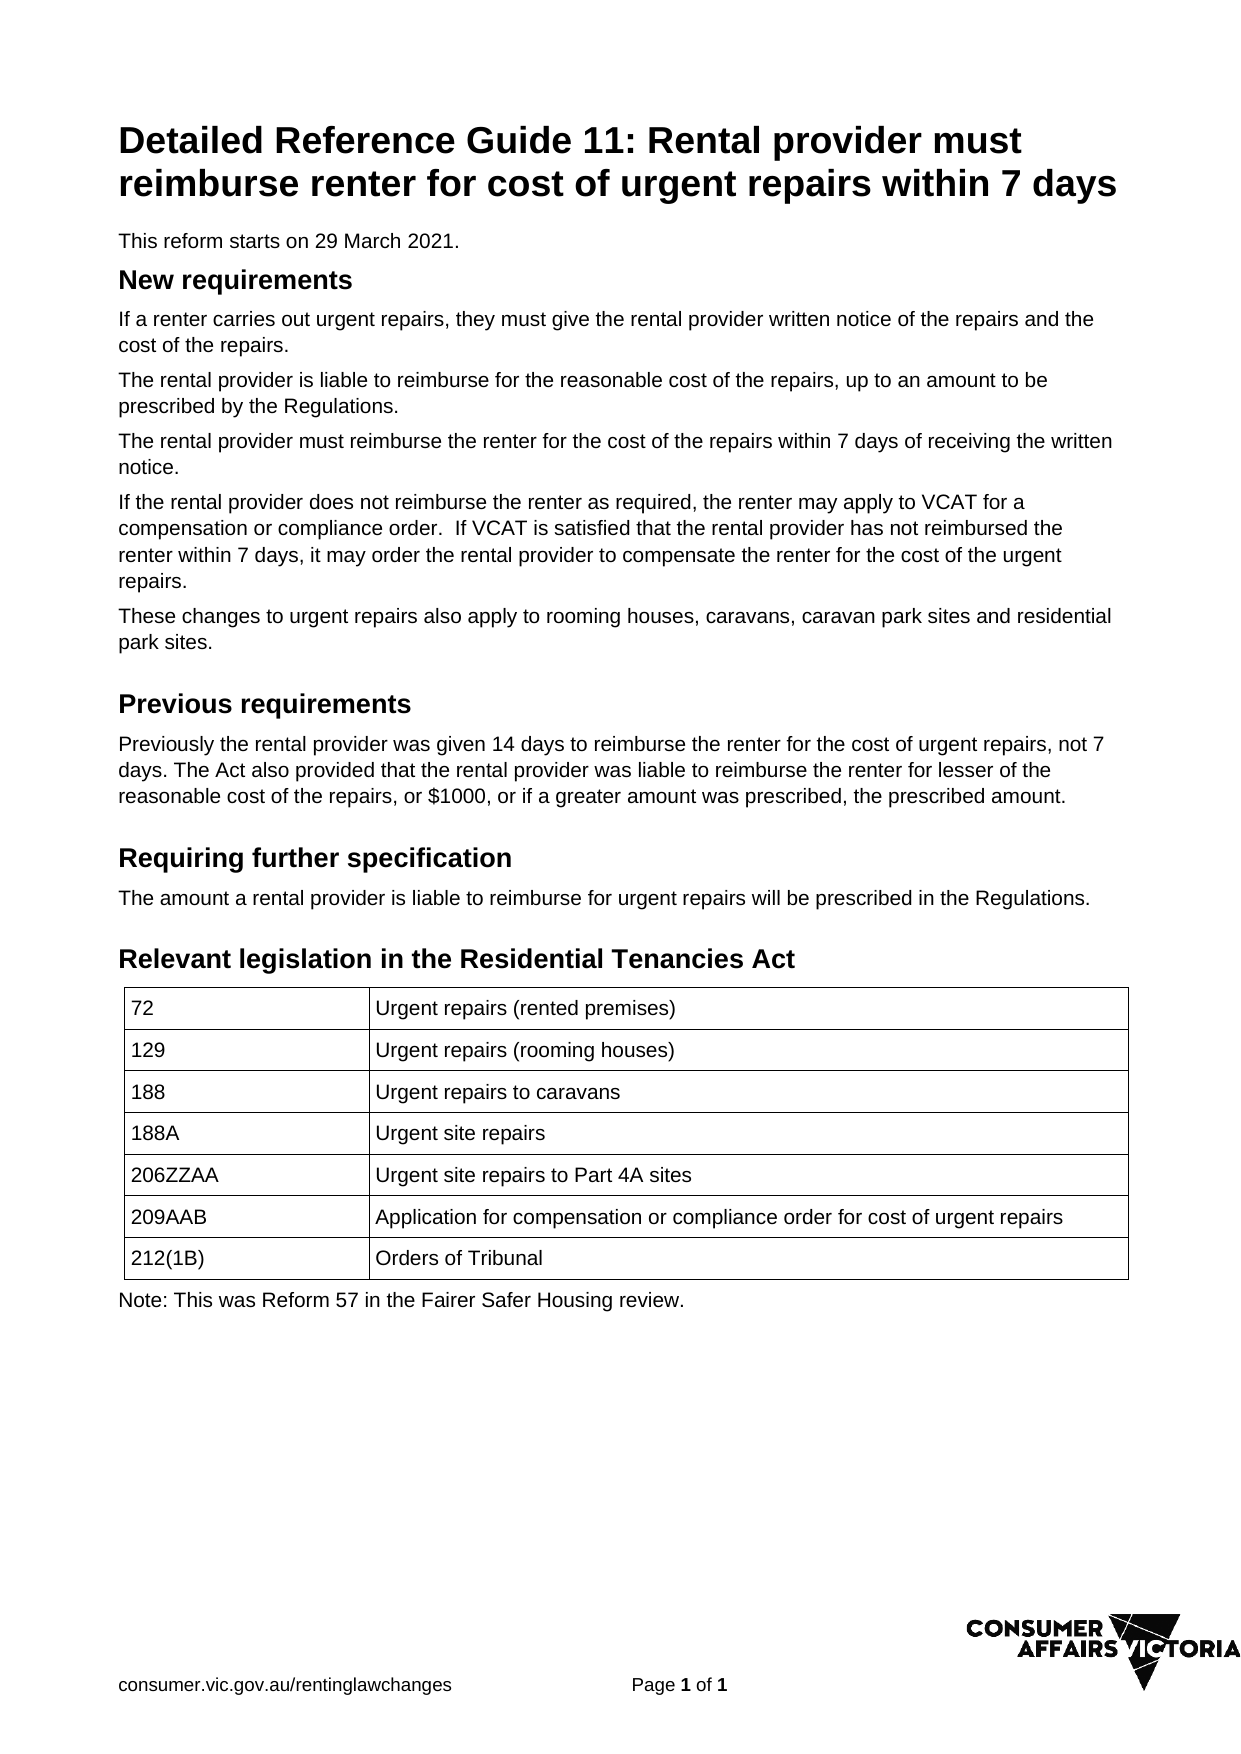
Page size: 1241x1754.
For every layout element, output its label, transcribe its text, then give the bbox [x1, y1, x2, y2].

table_cell Urgent repairs to caravans [370, 1071, 1128, 1112]
table_cell 206ZZAA [125, 1155, 369, 1195]
text The rental provider is liable to reimburse for the reasonable cost of the repairs, up to an amount to be prescribed by the Regulations. [118, 368, 1122, 418]
table_cell Orders of Tribunal [370, 1238, 1128, 1278]
picture [966, 1614, 1241, 1691]
table_cell 212(1B) [125, 1238, 369, 1278]
text This reform starts on 29 March 2021. [118, 229, 1122, 253]
text These changes to urgent repairs also apply to rooming houses, caravans, caravan park sites and residential park sites. [118, 604, 1122, 654]
text New requirements [118, 264, 1122, 295]
subtitle Requiring further specification [118, 842, 1122, 873]
subtitle Previous requirements [118, 688, 1122, 719]
table_header 72 [125, 988, 369, 1028]
table_cell Urgent repairs (rooming houses) [370, 1030, 1128, 1070]
table_cell 188A [125, 1113, 369, 1153]
table_cell Urgent site repairs [370, 1113, 1128, 1153]
table_cell 188 [125, 1071, 369, 1112]
subtitle Detailed Reference Guide 11: Rental provider must reimburse renter for cost of urgent repairs within 7 days [118, 118, 1122, 204]
table_header Urgent repairs (rented premises) [370, 988, 1128, 1028]
text If a renter carries out urgent repairs, they must give the rental provider written notice of the repairs and the cost of the repairs. [118, 307, 1122, 357]
text Note: This was Reform 57 in the Fairer Safer Housing review. [118, 1288, 1122, 1312]
subtitle Relevant legislation in the Residential Tenancies Act [118, 943, 1122, 974]
text The amount a rental provider is liable to reimburse for urgent repairs will be prescribed in the Regulations. [118, 885, 1122, 909]
table_cell Application for compensation or compliance order for cost of urgent repairs [370, 1196, 1128, 1237]
table_cell 209AAB [125, 1196, 369, 1237]
table_cell Urgent site repairs to Part 4A sites [370, 1155, 1128, 1195]
text If the rental provider does not reimburse the renter as required, the renter may apply to VCAT for a compensation or compliance order. If VCAT is satisfied that the rental provider has not reimbursed the renter within 7 days, it may order the rental provider to compensate the renter for the cost of the urgent repairs. [118, 490, 1122, 593]
text The rental provider must reimburse the renter for the cost of the repairs within 7 days of receiving the written notice. [118, 429, 1122, 479]
table_cell 129 [125, 1030, 369, 1070]
text Previously the rental provider was given 14 days to reimburse the renter for the cost of urgent repairs, not 7 days. The Act also provided that the rental provider was liable to reimburse the renter for lesser of the reasonable cost of the repairs, or $1000, or if a greater amount was prescribed, the prescribed amount. [118, 731, 1122, 808]
